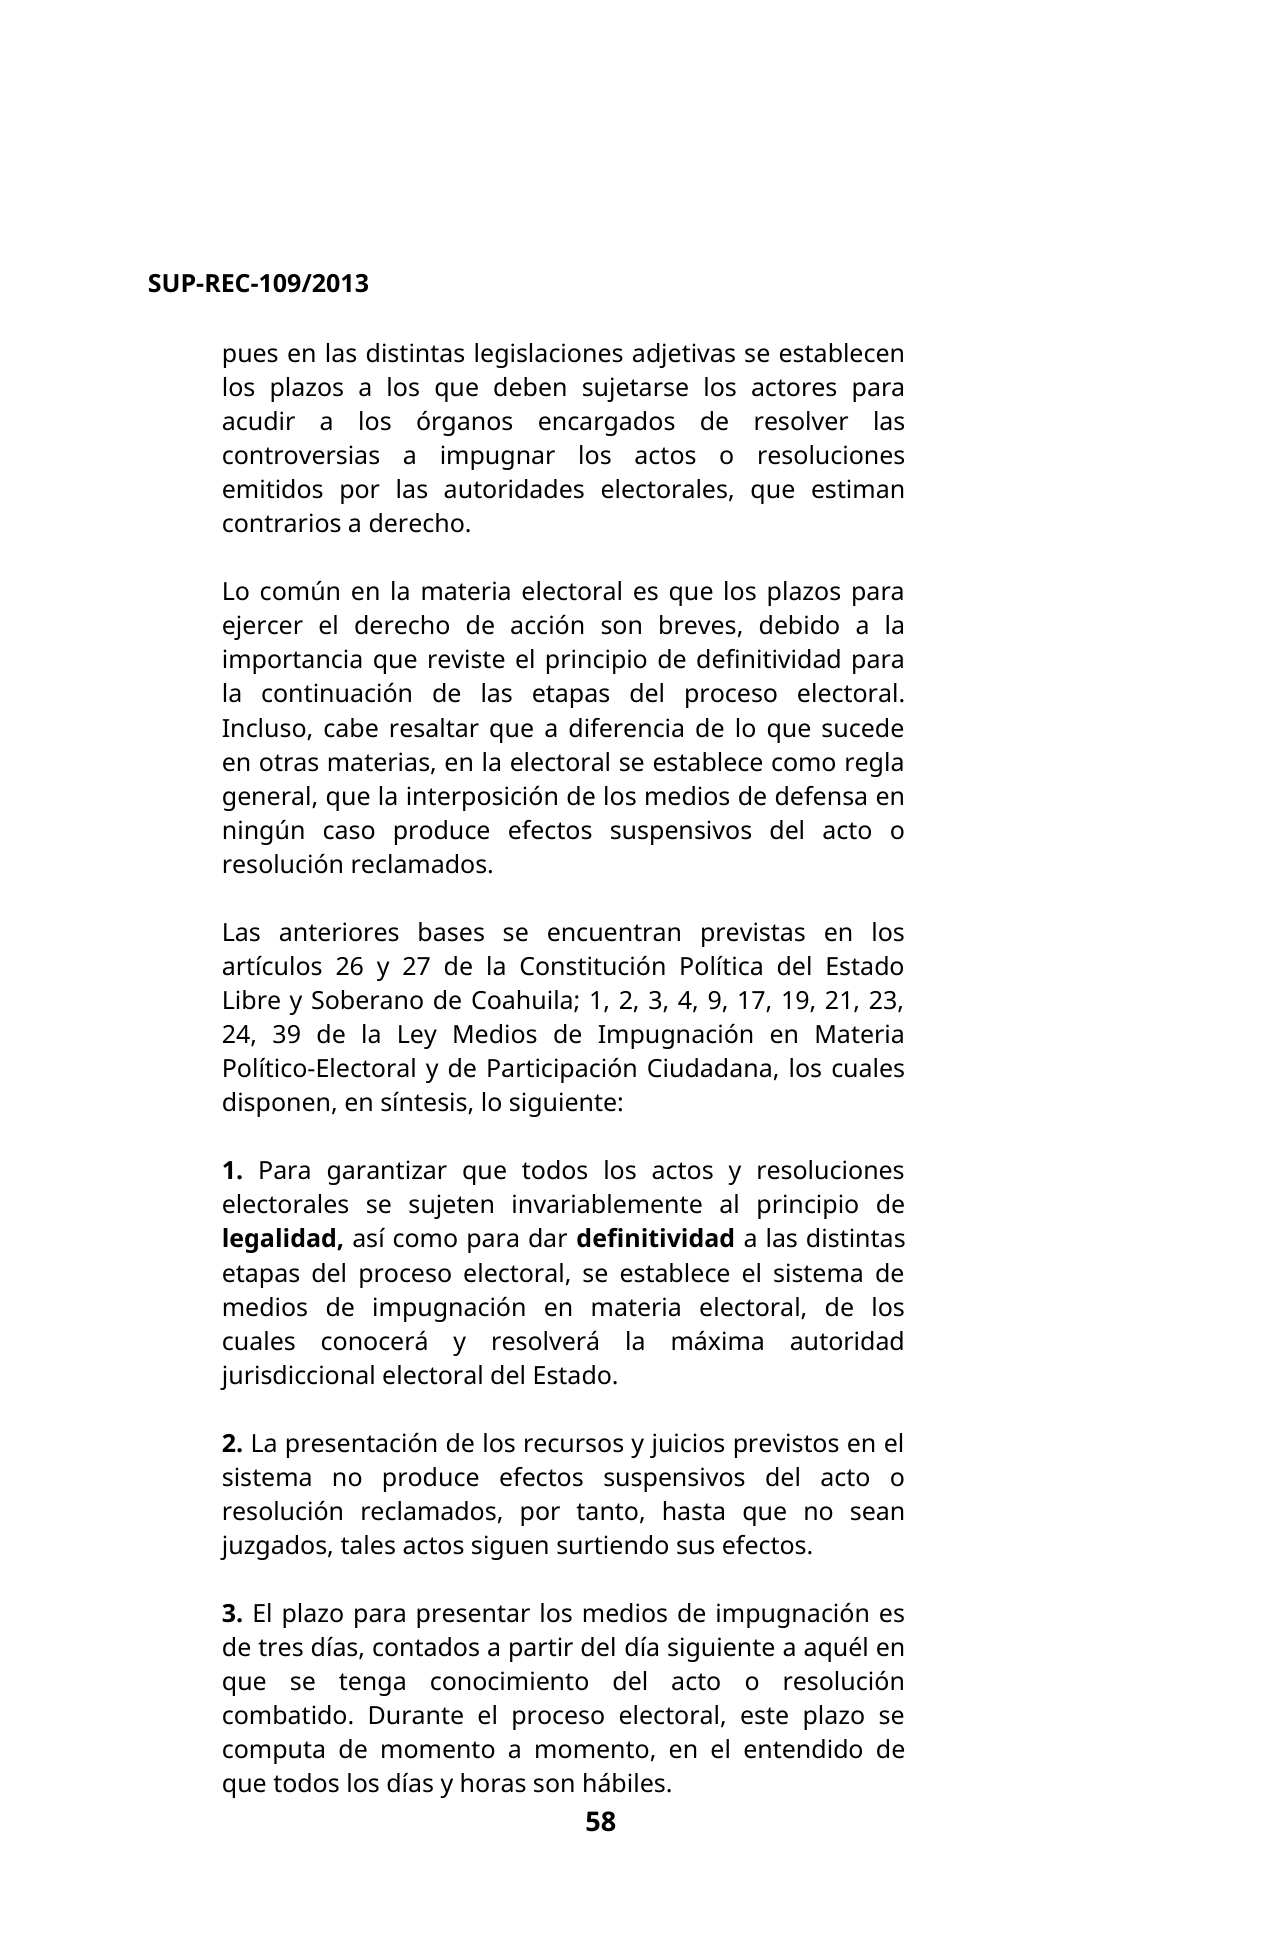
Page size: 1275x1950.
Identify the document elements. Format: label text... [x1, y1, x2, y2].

text Las anteriores bases se encuentran previstas en los artículos 26 y 27 de la Constitución Política del Estado Libre y Soberano de Coahuila; 1, 2, 3, 4, 9, 17, 19, 21, 23, 24, 39 de la Ley Medios de Impugnación en Materia Político-Electoral y de Participación Ciudadana, los cuales disponen, en síntesis, lo siguiente: [222, 914, 906, 1119]
text 1. Para garantizar que todos los actos y resoluciones electorales se sujeten invariablemente al principio de legalidad, así como para dar definitividad a las distintas etapas del proceso electoral, se establece el sistema de medios de impugnación en materia electoral, de los cuales conocerá y resolverá la máxima autoridad jurisdiccional electoral del Estado. [222, 1153, 906, 1391]
text Lo común en la materia electoral es que los plazos para ejercer el derecho de acción son breves, debido a la importancia que reviste el principio de definitividad para la continuación de las etapas del proceso electoral. Incluso, cabe resaltar que a diferencia de lo que sucede en otras materias, en la electoral se establece como regla general, que la interposición de los medios de defensa en ningún caso produce efectos suspensivos del acto o resolución reclamados. [222, 574, 906, 881]
text 2. La presentación de los recursos y juicios previstos en el sistema no produce efectos suspensivos del acto o resolución reclamados, por tanto, hasta que no sean juzgados, tales actos siguen surtiendo sus efectos. [222, 1426, 906, 1562]
text 3. El plazo para presentar los medios de impugnación es de tres días, contados a partir del día siguiente a aquél en que se tenga conocimiento del acto o resolución combatido. Durante el proceso electoral, este plazo se computa de momento a momento, en el entendido de que todos los días y horas son hábiles. [222, 1596, 906, 1800]
